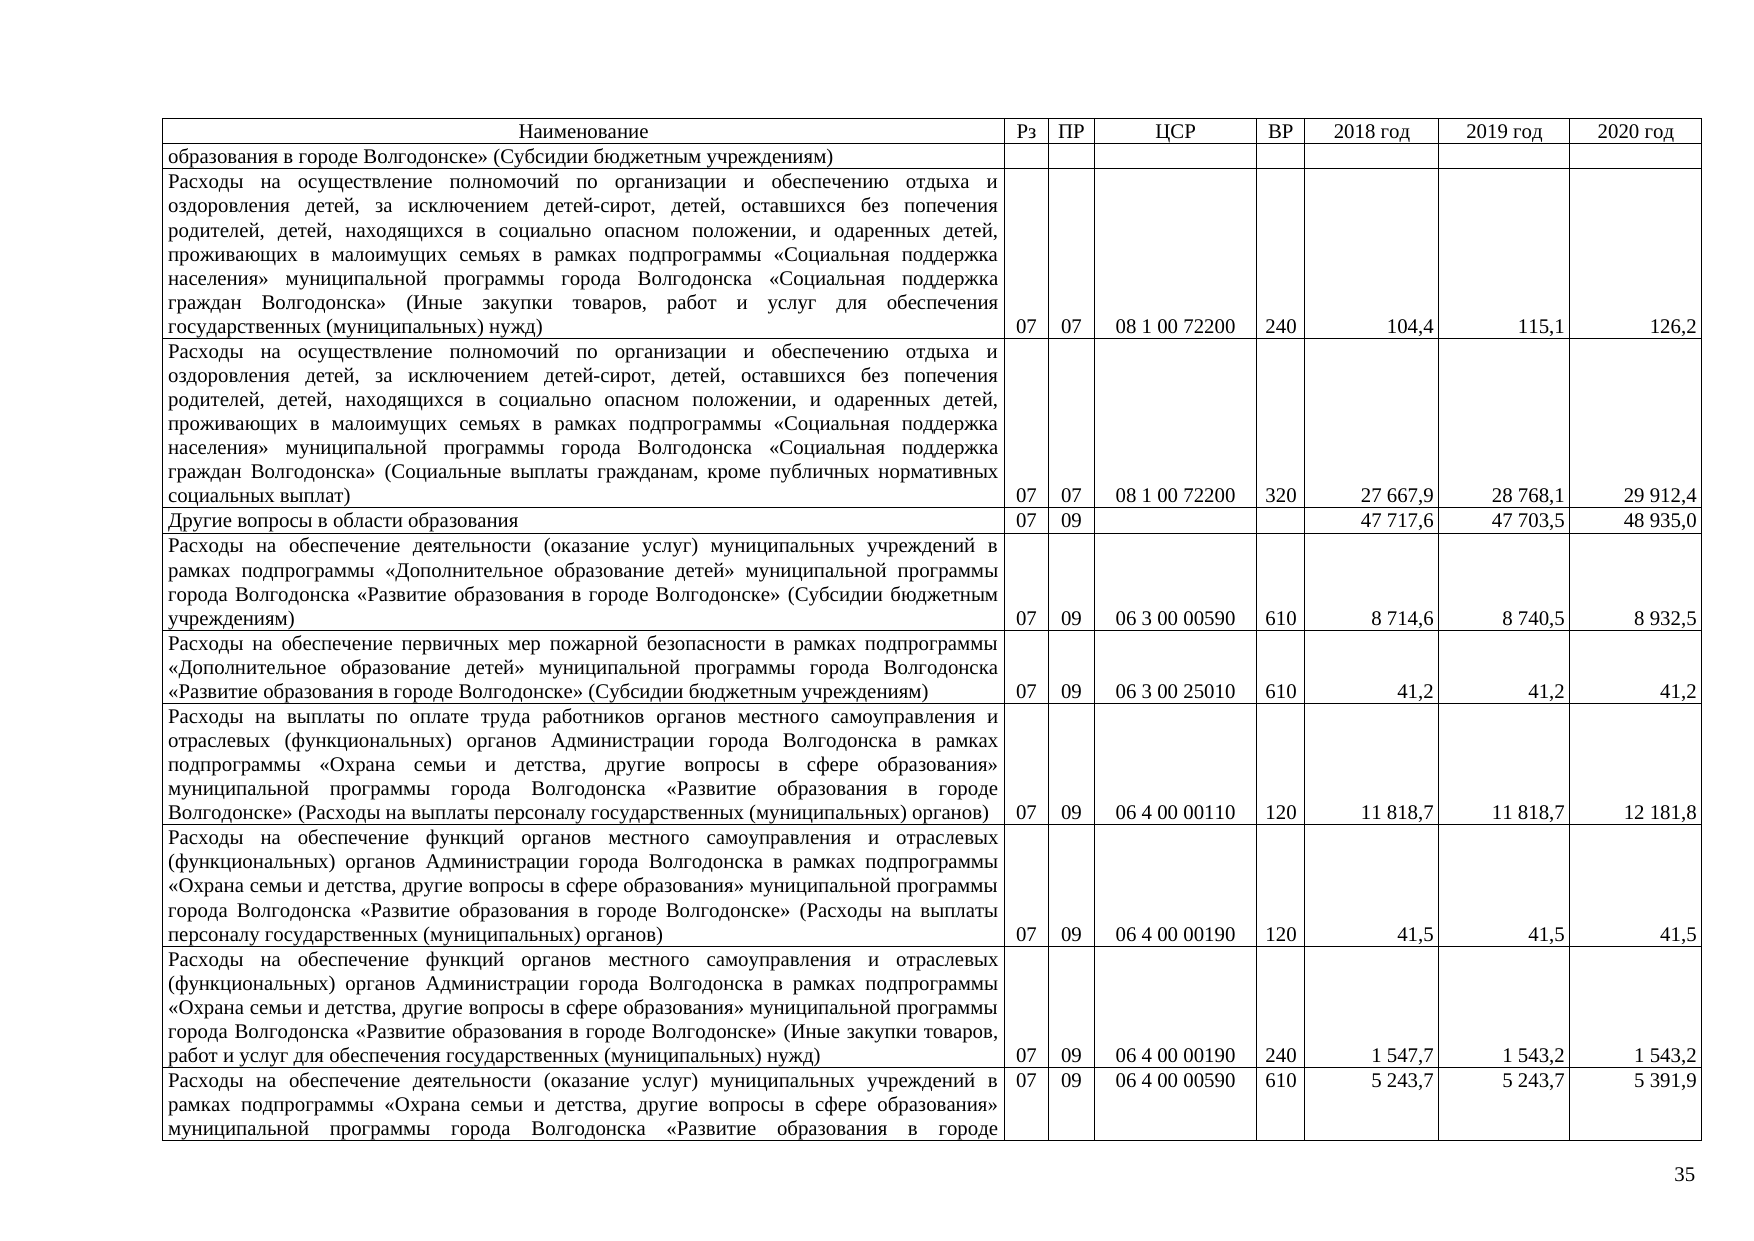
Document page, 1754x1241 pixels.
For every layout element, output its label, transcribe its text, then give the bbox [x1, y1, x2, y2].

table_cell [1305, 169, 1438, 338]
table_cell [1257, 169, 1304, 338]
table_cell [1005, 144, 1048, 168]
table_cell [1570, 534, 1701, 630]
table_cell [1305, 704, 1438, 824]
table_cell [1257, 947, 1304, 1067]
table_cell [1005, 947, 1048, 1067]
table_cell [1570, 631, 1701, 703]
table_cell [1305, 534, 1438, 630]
table_header ВР [1257, 119, 1304, 143]
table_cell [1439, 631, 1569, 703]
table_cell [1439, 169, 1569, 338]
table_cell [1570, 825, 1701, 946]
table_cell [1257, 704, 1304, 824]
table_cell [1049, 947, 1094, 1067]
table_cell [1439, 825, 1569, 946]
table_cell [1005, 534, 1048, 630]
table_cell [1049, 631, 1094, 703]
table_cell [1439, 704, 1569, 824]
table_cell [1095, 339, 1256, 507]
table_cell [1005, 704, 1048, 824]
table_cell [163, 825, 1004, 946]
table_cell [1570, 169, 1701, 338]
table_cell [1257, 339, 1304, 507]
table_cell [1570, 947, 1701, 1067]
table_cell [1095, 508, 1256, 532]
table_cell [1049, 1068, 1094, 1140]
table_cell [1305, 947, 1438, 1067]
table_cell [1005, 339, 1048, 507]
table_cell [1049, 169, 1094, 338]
table_header 2019 год [1439, 119, 1569, 143]
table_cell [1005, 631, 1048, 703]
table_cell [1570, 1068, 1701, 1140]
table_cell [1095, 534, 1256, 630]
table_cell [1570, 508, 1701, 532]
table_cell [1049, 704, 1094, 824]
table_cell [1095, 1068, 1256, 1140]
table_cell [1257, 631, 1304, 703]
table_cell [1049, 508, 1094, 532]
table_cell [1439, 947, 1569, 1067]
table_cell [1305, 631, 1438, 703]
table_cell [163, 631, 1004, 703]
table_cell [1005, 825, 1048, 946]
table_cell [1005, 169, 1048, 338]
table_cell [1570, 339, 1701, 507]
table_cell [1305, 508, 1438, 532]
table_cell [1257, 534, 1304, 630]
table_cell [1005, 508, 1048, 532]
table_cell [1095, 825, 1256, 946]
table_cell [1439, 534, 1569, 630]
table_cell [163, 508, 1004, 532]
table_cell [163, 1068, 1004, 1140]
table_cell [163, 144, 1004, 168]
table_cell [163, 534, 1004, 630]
table_header Рз [1005, 119, 1048, 143]
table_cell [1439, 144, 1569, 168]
table_header ПР [1049, 119, 1094, 143]
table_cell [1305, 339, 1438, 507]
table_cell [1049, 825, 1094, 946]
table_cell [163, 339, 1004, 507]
table_header 2020 год [1570, 119, 1701, 143]
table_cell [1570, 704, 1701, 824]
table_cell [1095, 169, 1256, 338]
table_header 2018 год [1305, 119, 1438, 143]
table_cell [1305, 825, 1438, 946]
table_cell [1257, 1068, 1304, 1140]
table_header ЦСР [1095, 119, 1256, 143]
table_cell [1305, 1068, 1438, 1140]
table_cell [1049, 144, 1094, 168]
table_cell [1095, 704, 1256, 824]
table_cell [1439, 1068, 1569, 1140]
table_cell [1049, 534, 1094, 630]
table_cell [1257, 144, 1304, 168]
table_header Наименование [163, 119, 1004, 143]
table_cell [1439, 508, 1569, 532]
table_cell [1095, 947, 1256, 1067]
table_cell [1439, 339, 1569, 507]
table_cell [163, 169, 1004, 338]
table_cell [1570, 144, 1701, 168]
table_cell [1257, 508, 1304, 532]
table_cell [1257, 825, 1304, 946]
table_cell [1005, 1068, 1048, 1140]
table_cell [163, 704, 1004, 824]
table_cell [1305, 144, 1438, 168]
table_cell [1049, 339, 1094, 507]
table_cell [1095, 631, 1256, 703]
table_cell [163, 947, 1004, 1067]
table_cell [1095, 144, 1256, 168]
